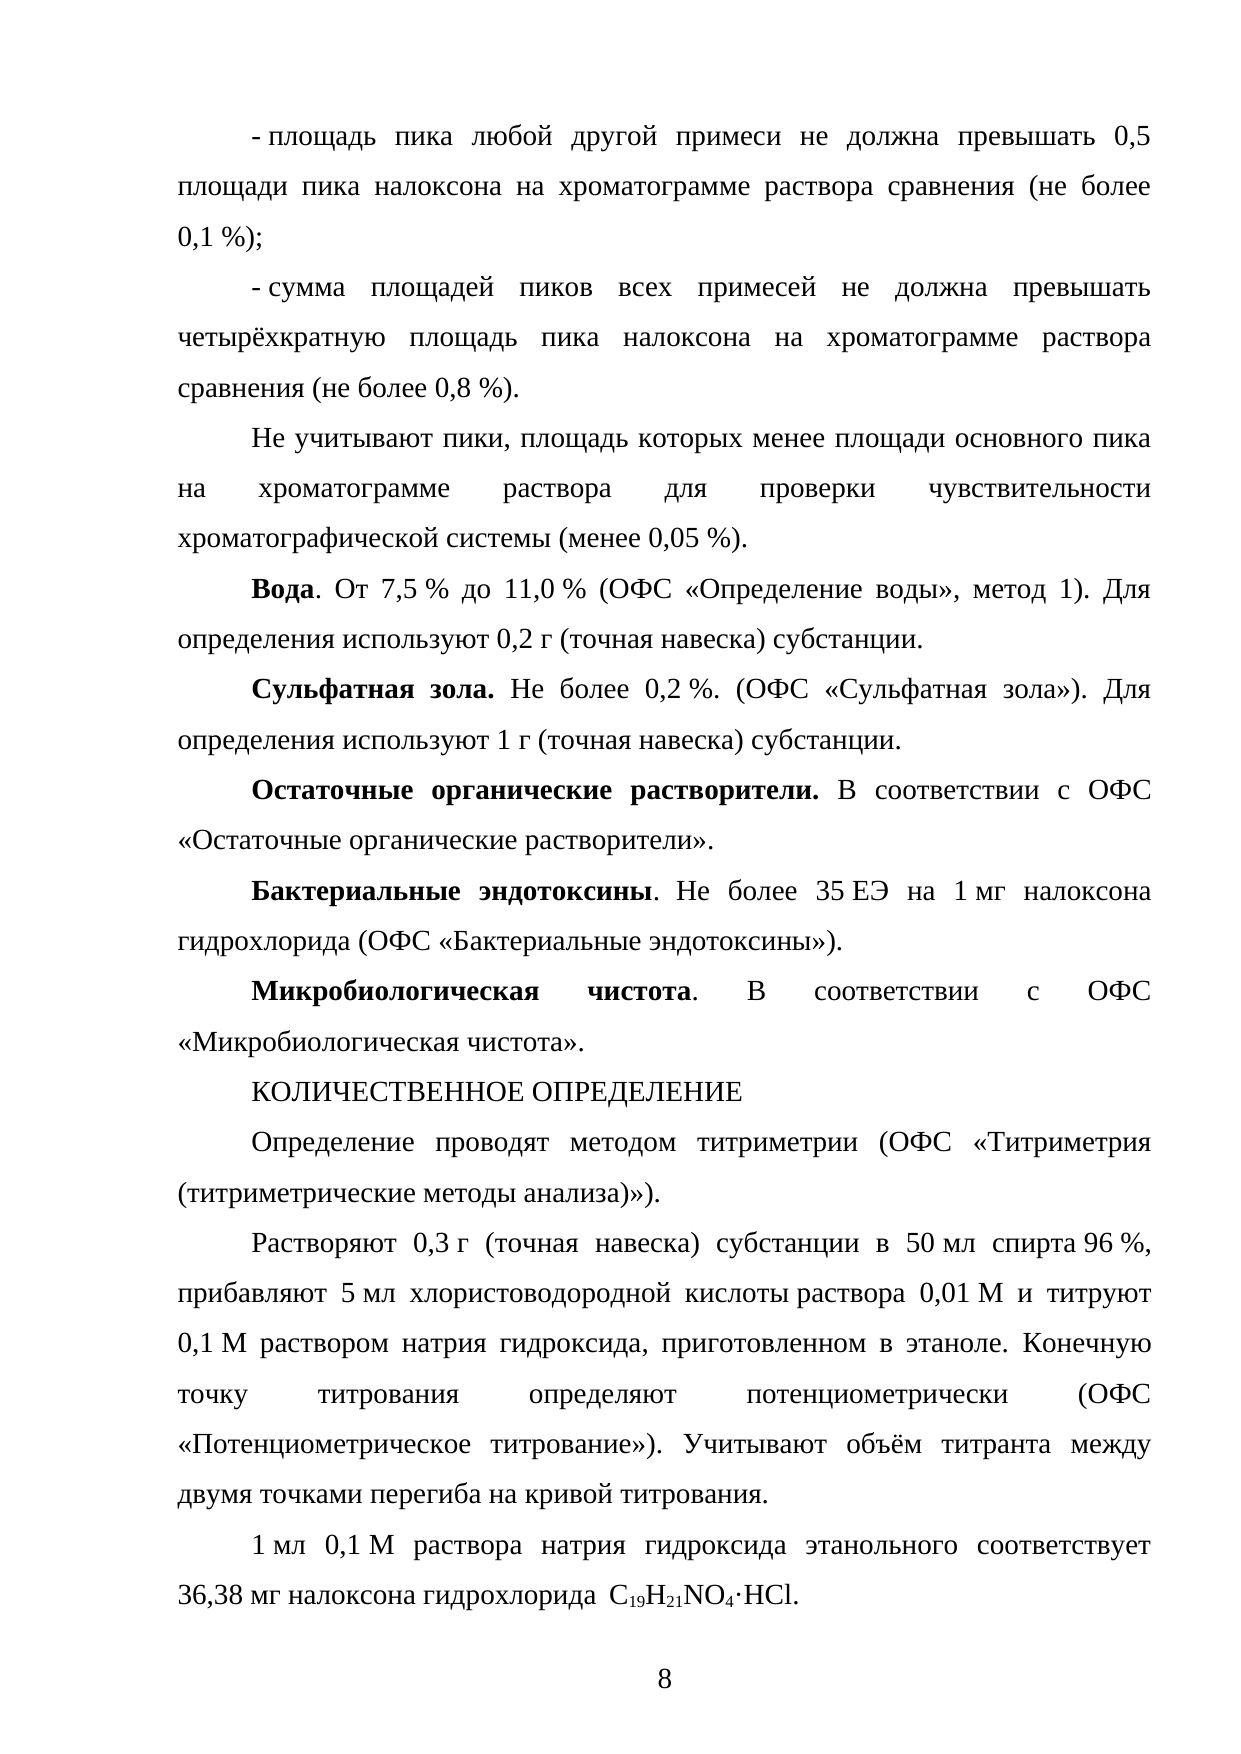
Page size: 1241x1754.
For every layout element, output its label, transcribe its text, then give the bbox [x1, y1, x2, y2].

text - площадь пика любой другой примеси не должна превышать 0,5 площади пика налоксона на хроматограмме раствора сравнения (не более 0,1 %); [177, 118, 1152, 252]
text Бактериальные эндотоксины. Не более 35 ЕЭ на 1 мг налоксона гидрохлорида (ОФС «Бактериальные эндотоксины»). [177, 873, 1152, 957]
text Микробиологическая чистота. В соответствии с ОФС «Микробиологическая чистота». [177, 973, 1152, 1057]
text - сумма площадей пиков всех примесей не должна превышать четырёхкратную площадь пика налоксона на хроматограмме раствора сравнения (не более 0,8 %). [177, 269, 1152, 403]
text Растворяют 0,3 г (точная навеска) субстанции в 50 мл спирта 96 %, прибавляют 5 мл хлористоводородной кислоты раствора 0,01 М и титруют 0,1 М раствором натрия гидроксида, приготовленном в этаноле. Конечную точку титрования определяют потенциометрически (ОФС «Потенциометрическое титрование»). Учитывают объём титранта между двумя точками перегиба на кривой титрования. [177, 1225, 1152, 1510]
text Сульфатная зола. Не более 0,2 %. (ОФС «Сульфатная зола»). Для определения используют 1 г (точная навеска) субстанции. [177, 672, 1152, 755]
text 1 мл 0,1 М раствора натрия гидроксида этанольного соответствует 36,38 мг налоксона гидрохлорида C19H21NO4·HCl. [177, 1527, 1152, 1611]
text КОЛИЧЕСТВЕННОЕ ОПРЕДЕЛЕНИЕ [177, 1074, 1152, 1108]
text Не учитывают пики, площадь которых менее площади основного пика на хроматограмме раствора для проверки чувствительности хроматографической системы (менее 0,05 %). [177, 420, 1152, 554]
text Вода. От 7,5 % до 11,0 % (ОФС «Определение воды», метод 1). Для определения используют 0,2 г (точная навеска) субстанции. [177, 571, 1152, 655]
text Определение проводят методом титриметрии (ОФС «Титриметрия (титриметрические методы анализа)»). [177, 1124, 1152, 1208]
text Остаточные органические растворители. В соответствии с ОФС «Остаточные органические растворители». [177, 772, 1152, 856]
